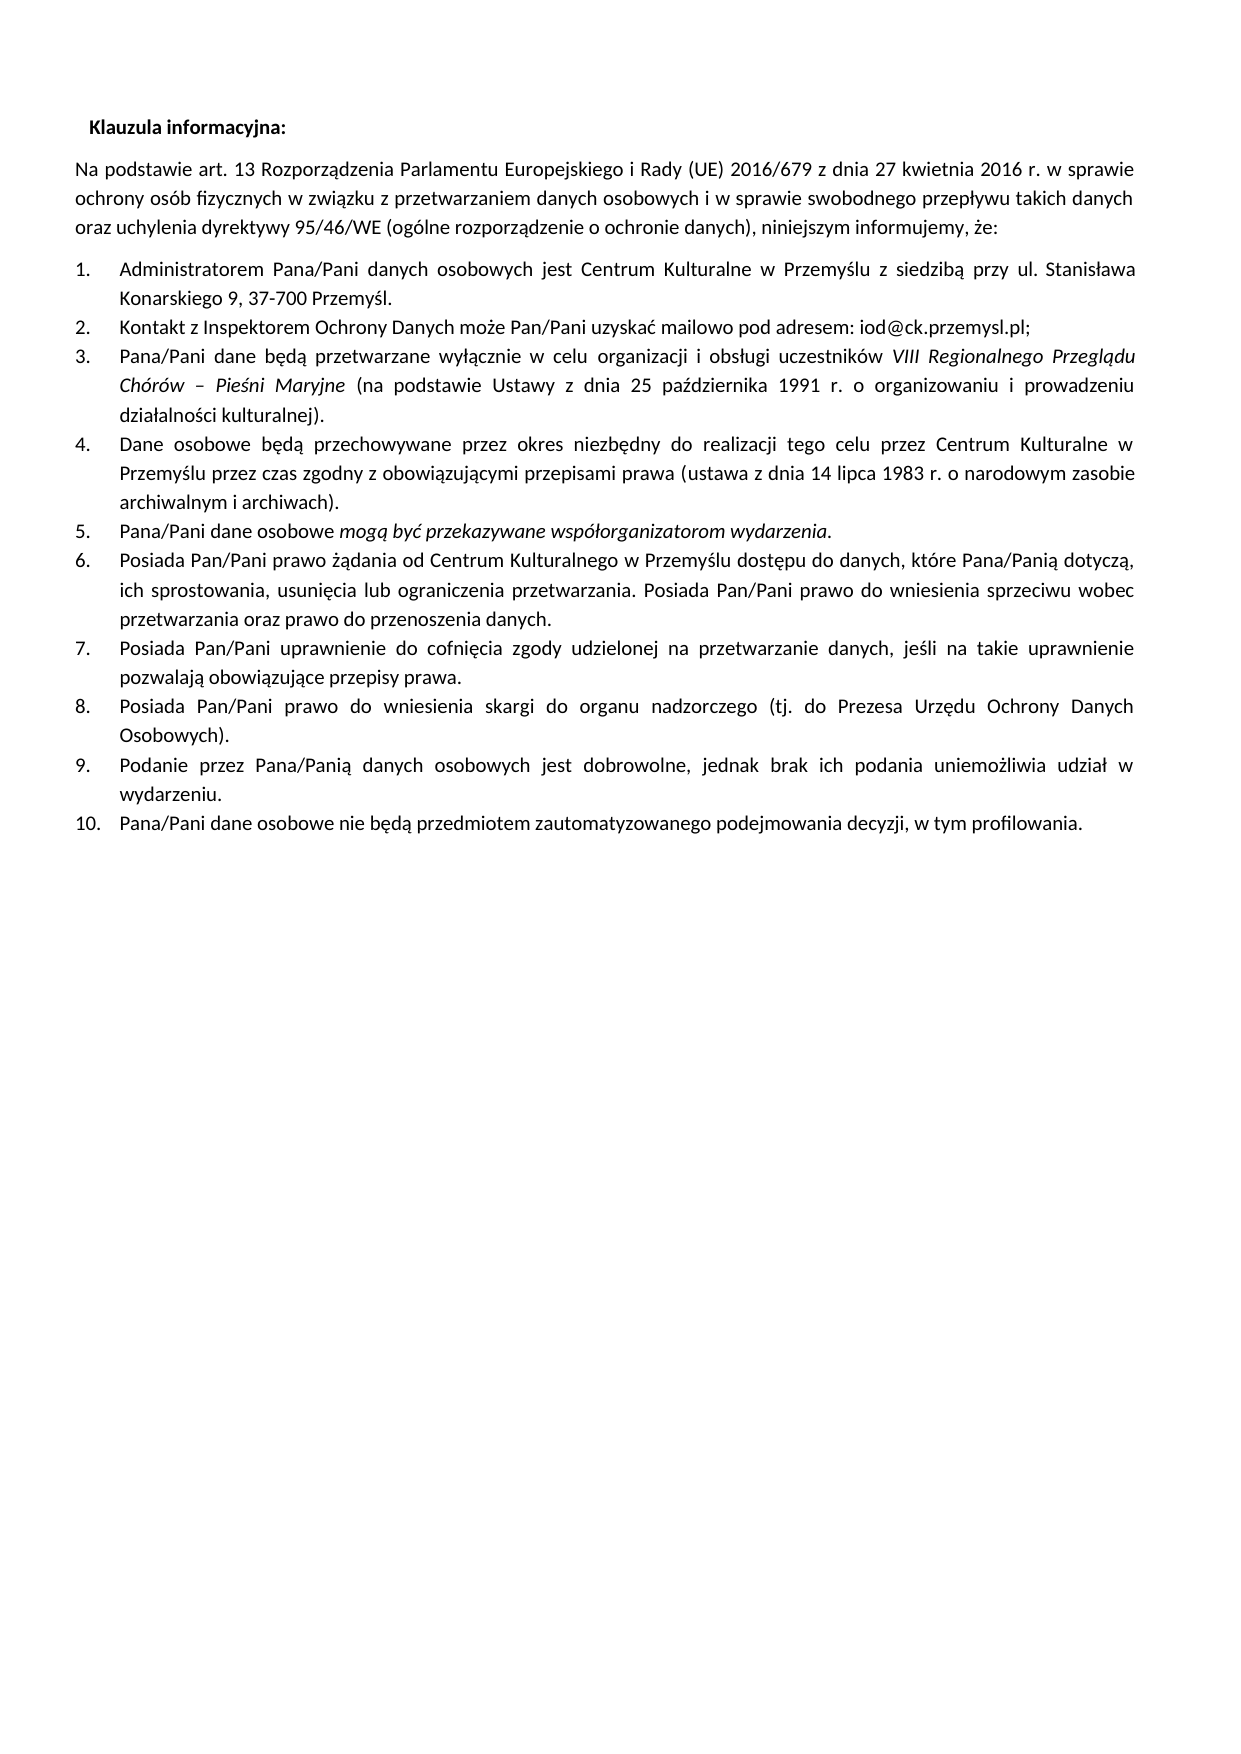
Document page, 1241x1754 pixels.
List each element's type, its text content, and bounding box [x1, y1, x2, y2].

list Pana/Pani dane będą przetwarzane wyłącznie w celu organizacji i obsługi uczestników VIII Regionalnego Przeglądu Chórów – Pieśni Maryjne (na podstawie Ustawy z dnia 25 października 1991 r. o organizowaniu i prowadzeniu działalności kulturalnej). [75, 343, 1136, 427]
list Posiada Pan/Pani uprawnienie do cofnięcia zgody udzielonej na przetwarzanie danych, jeśli na takie uprawnienie pozwalają obowiązujące przepisy prawa. [75, 635, 1136, 690]
text Klauzula informacyjna: [75, 114, 1136, 140]
list Pana/Pani dane osobowe nie będą przedmiotem zautomatyzowanego podejmowania decyzji, w tym profilowania. [75, 810, 1136, 836]
text Na podstawie art. 13 Rozporządzenia Parlamentu Europejskiego i Rady (UE) 2016/679 z dnia 27 kwietnia 2016 r. w sprawie ochrony osób fizycznych w związku z przetwarzaniem danych osobowych i w sprawie swobodnego przepływu takich danych oraz uchylenia dyrektywy 95/46/WE (ogólne rozporządzenie o ochronie danych), niniejszym informujemy, że: [75, 156, 1136, 240]
list Dane osobowe będą przechowywane przez okres niezbędny do realizacji tego celu przez Centrum Kulturalne w Przemyślu przez czas zgodny z obowiązującymi przepisami prawa (ustawa z dnia 14 lipca 1983 r. o narodowym zasobie archiwalnym i archiwach). [75, 431, 1136, 515]
list Posiada Pan/Pani prawo do wniesienia skargi do organu nadzorczego (tj. do Prezesa Urzędu Ochrony Danych Osobowych). [75, 693, 1136, 748]
list Podanie przez Pana/Panią danych osobowych jest dobrowolne, jednak brak ich podania uniemożliwia udział w wydarzeniu. [75, 752, 1136, 806]
list Kontakt z Inspektorem Ochrony Danych może Pan/Pani uzyskać mailowo pod adresem: iod@ck.przemysl.pl; [75, 314, 1136, 340]
list Posiada Pan/Pani prawo żądania od Centrum Kulturalnego w Przemyślu dostępu do danych, które Pana/Panią dotyczą, ich sprostowania, usunięcia lub ograniczenia przetwarzania. Posiada Pan/Pani prawo do wniesienia sprzeciwu wobec przetwarzania oraz prawo do przenoszenia danych. [75, 548, 1136, 631]
list Pana/Pani dane osobowe mogą być przekazywane współorganizatorom wydarzenia. [75, 518, 1136, 544]
list Administratorem Pana/Pani danych osobowych jest Centrum Kulturalne w Przemyślu z siedzibą przy ul. Stanisława Konarskiego 9, 37-700 Przemyśl. [75, 256, 1136, 311]
